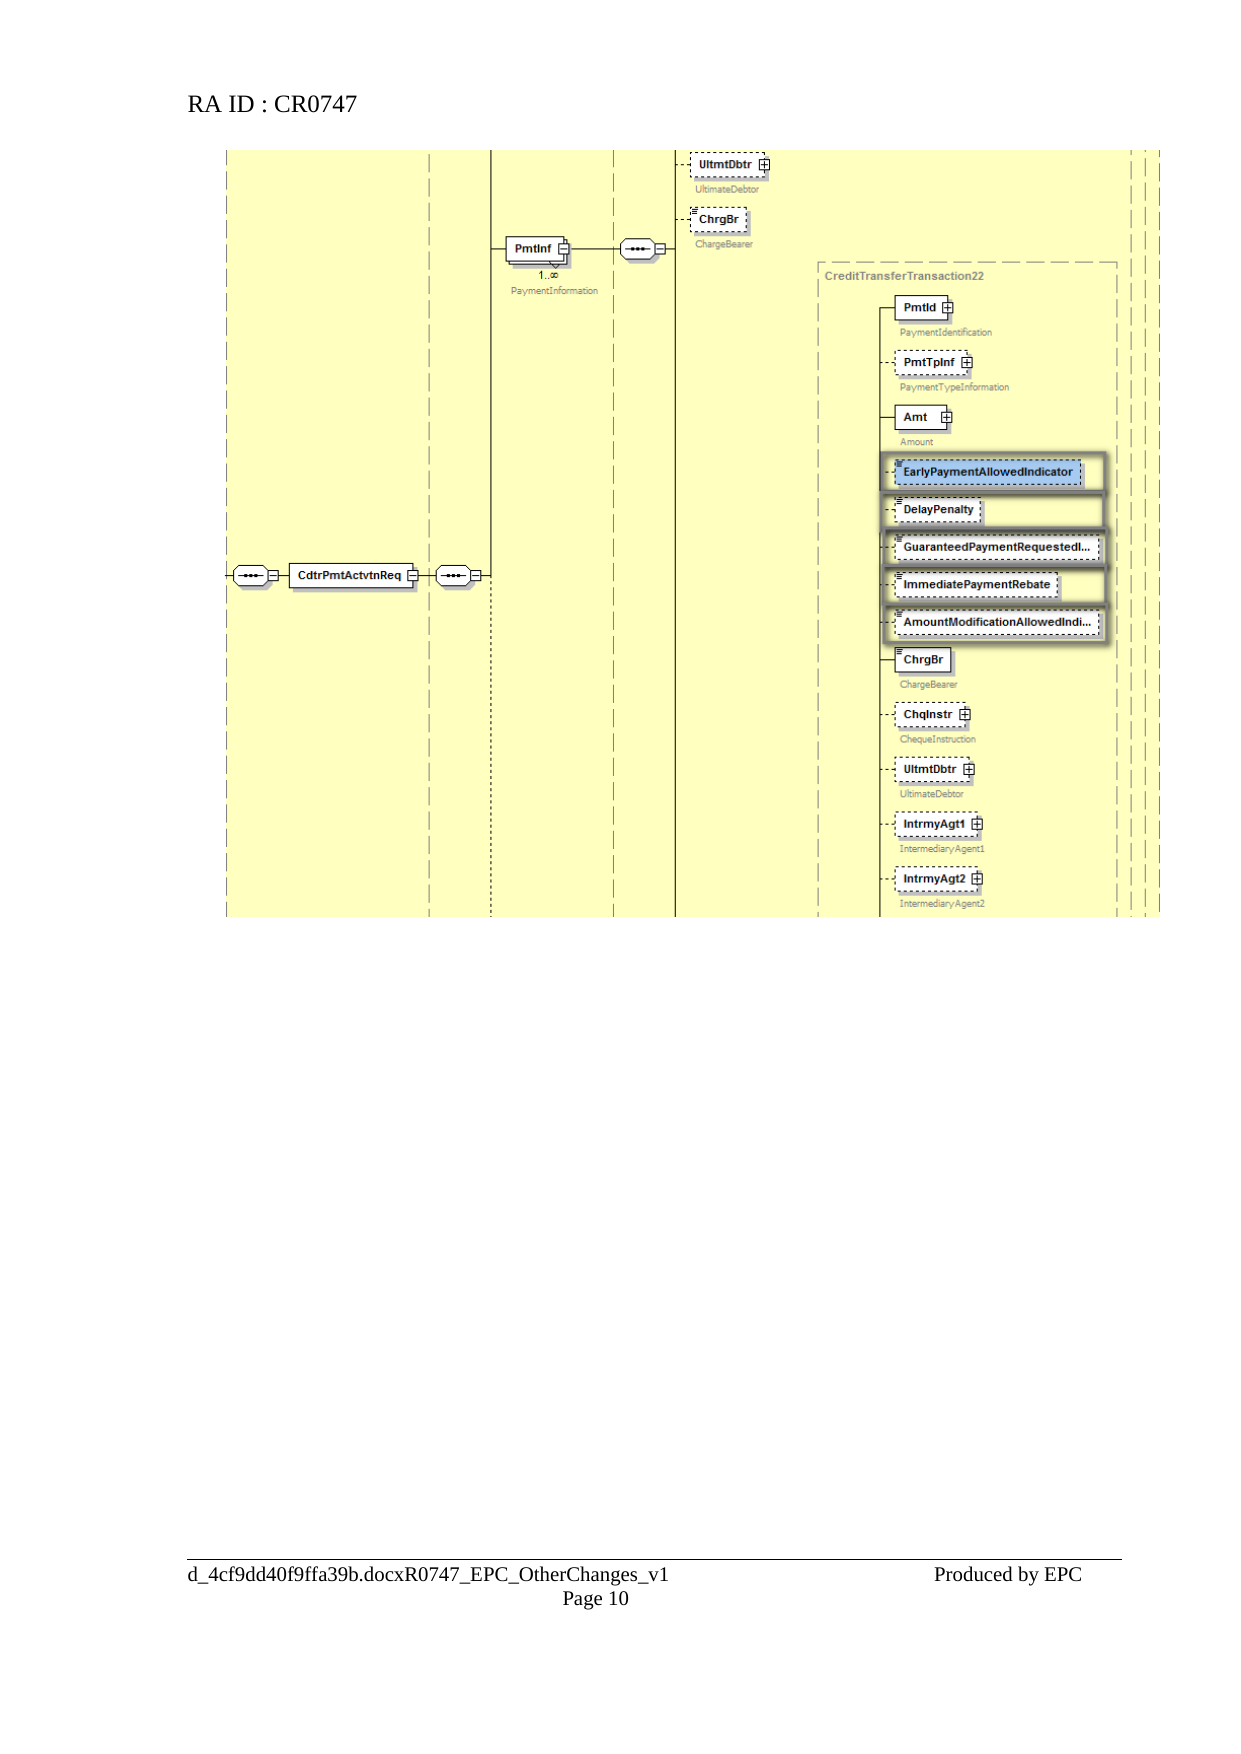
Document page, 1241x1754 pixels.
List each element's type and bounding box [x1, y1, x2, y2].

picture [224, 150, 1160, 917]
